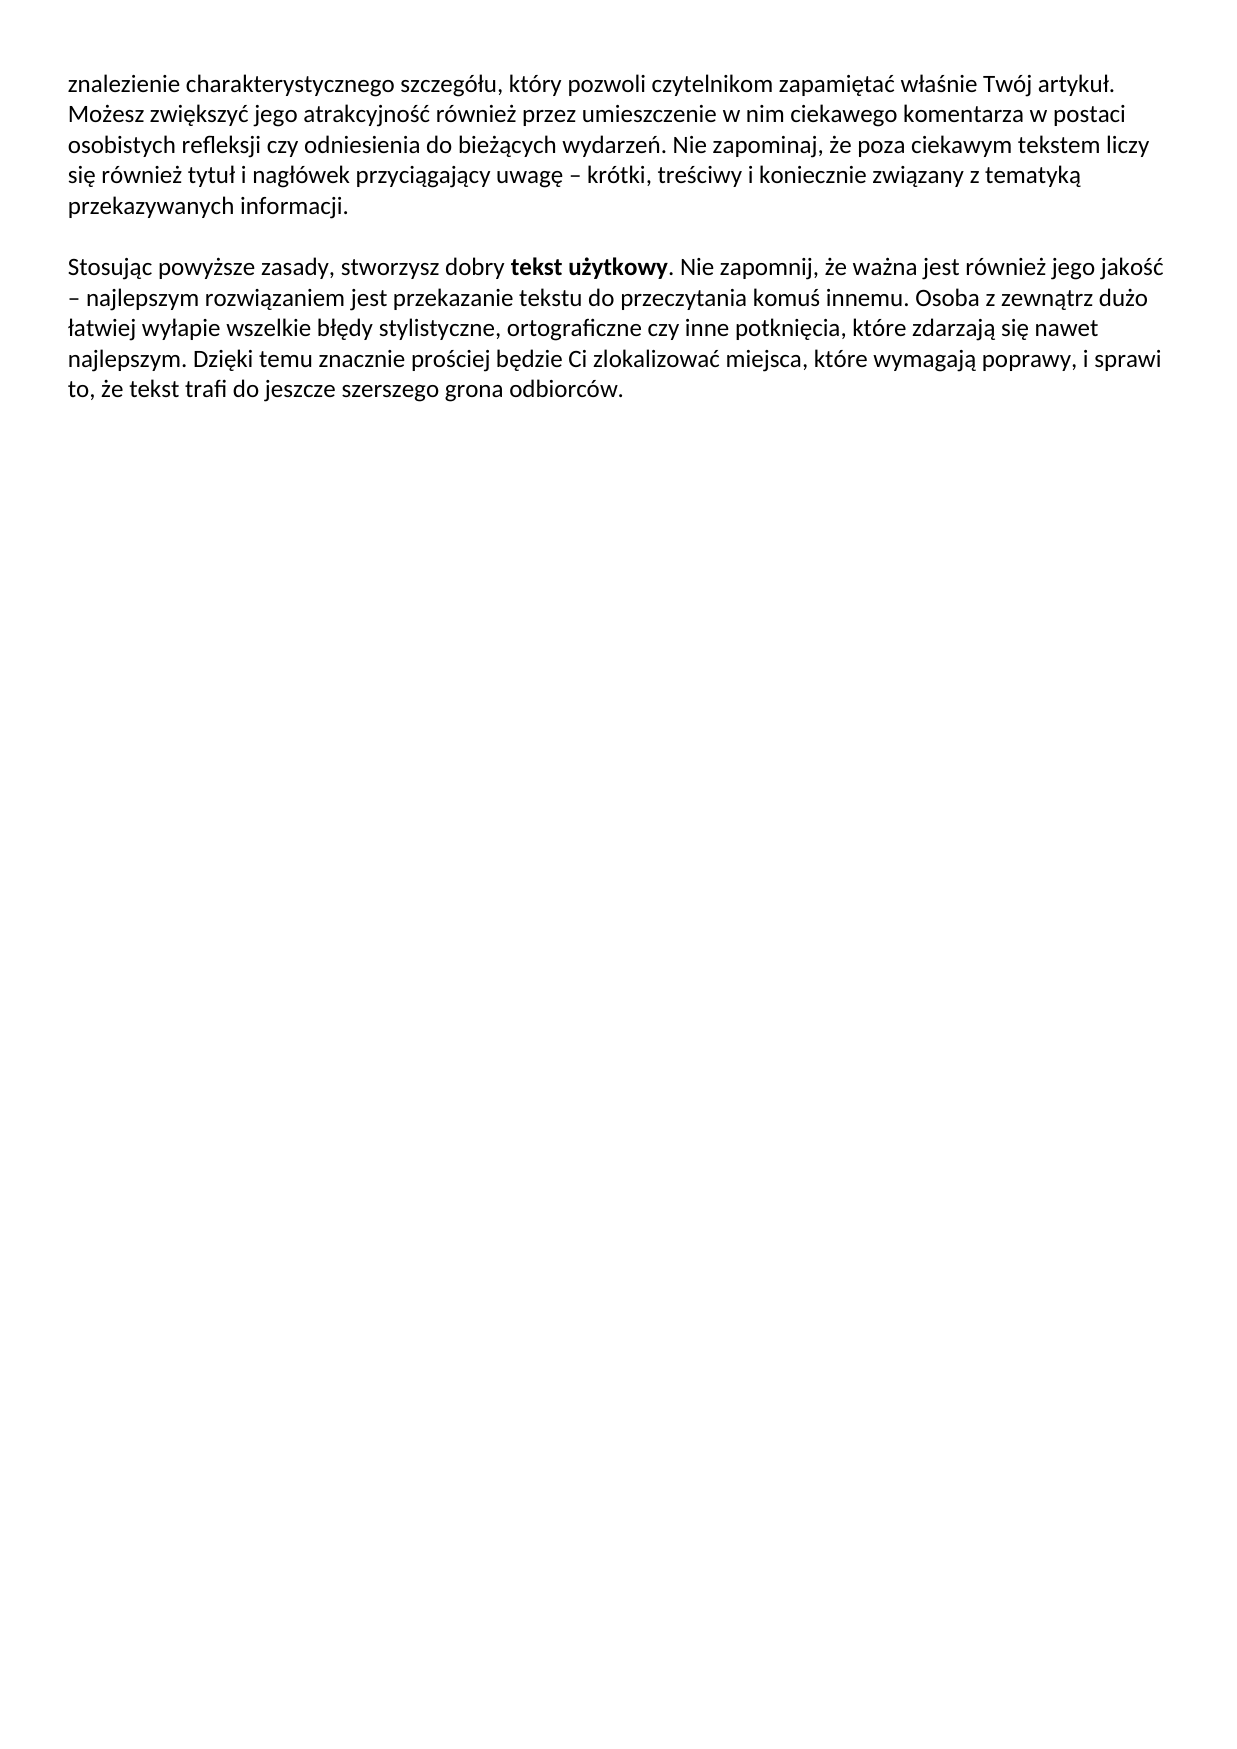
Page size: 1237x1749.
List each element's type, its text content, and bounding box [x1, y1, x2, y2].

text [68, 68, 1169, 220]
text Stosując powyższe zasady, stworzysz dobry tekst użytkowy. Nie zapomnij, że ważna jest również jego jakość – najlepszym rozwiązaniem jest przekazanie tekstu do przeczytania komuś innemu. Osoba z zewnątrz dużo łatwiej wyłapie wszelkie błędy stylistyczne, ortograficzne czy inne potknięcia, które zdarzają się nawet najlepszym. Dzięki temu znacznie prościej będzie Ci zlokalizować miejsca, które wymagają poprawy, i sprawi to, że tekst trafi do jeszcze szerszego grona odbiorców. [68, 252, 1169, 404]
